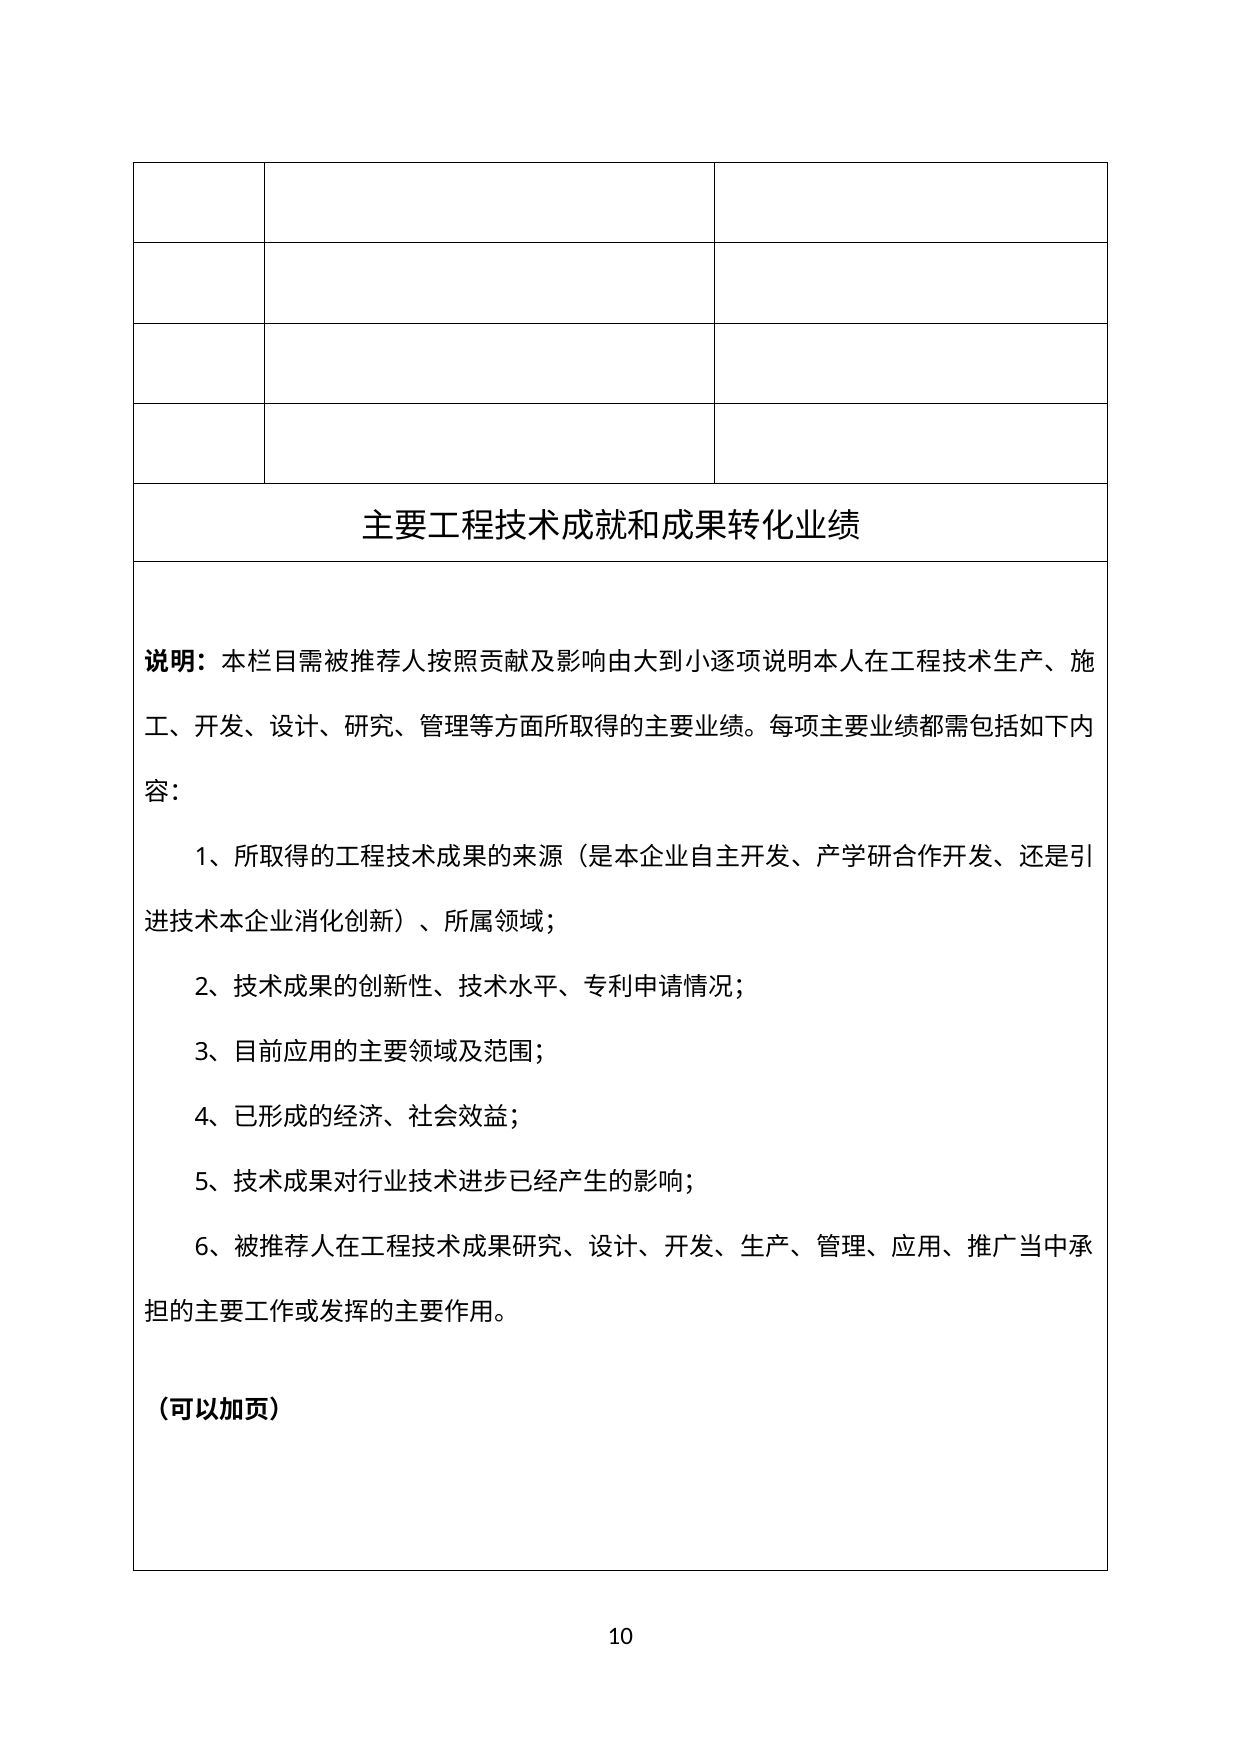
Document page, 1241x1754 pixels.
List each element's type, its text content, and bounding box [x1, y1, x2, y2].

table_cell [134, 243, 264, 322]
table_cell 主要工程技术成就和成果转化业绩 [134, 484, 1107, 561]
table_cell [265, 243, 714, 322]
table_cell [715, 404, 1107, 483]
table_cell [134, 163, 264, 242]
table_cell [134, 562, 1107, 1570]
table_cell [265, 404, 714, 483]
table_cell [715, 243, 1107, 322]
table_cell [265, 324, 714, 403]
table_cell [715, 324, 1107, 403]
table_cell [134, 404, 264, 483]
table_cell [265, 163, 714, 242]
table_cell [134, 324, 264, 403]
table_cell [715, 163, 1107, 242]
